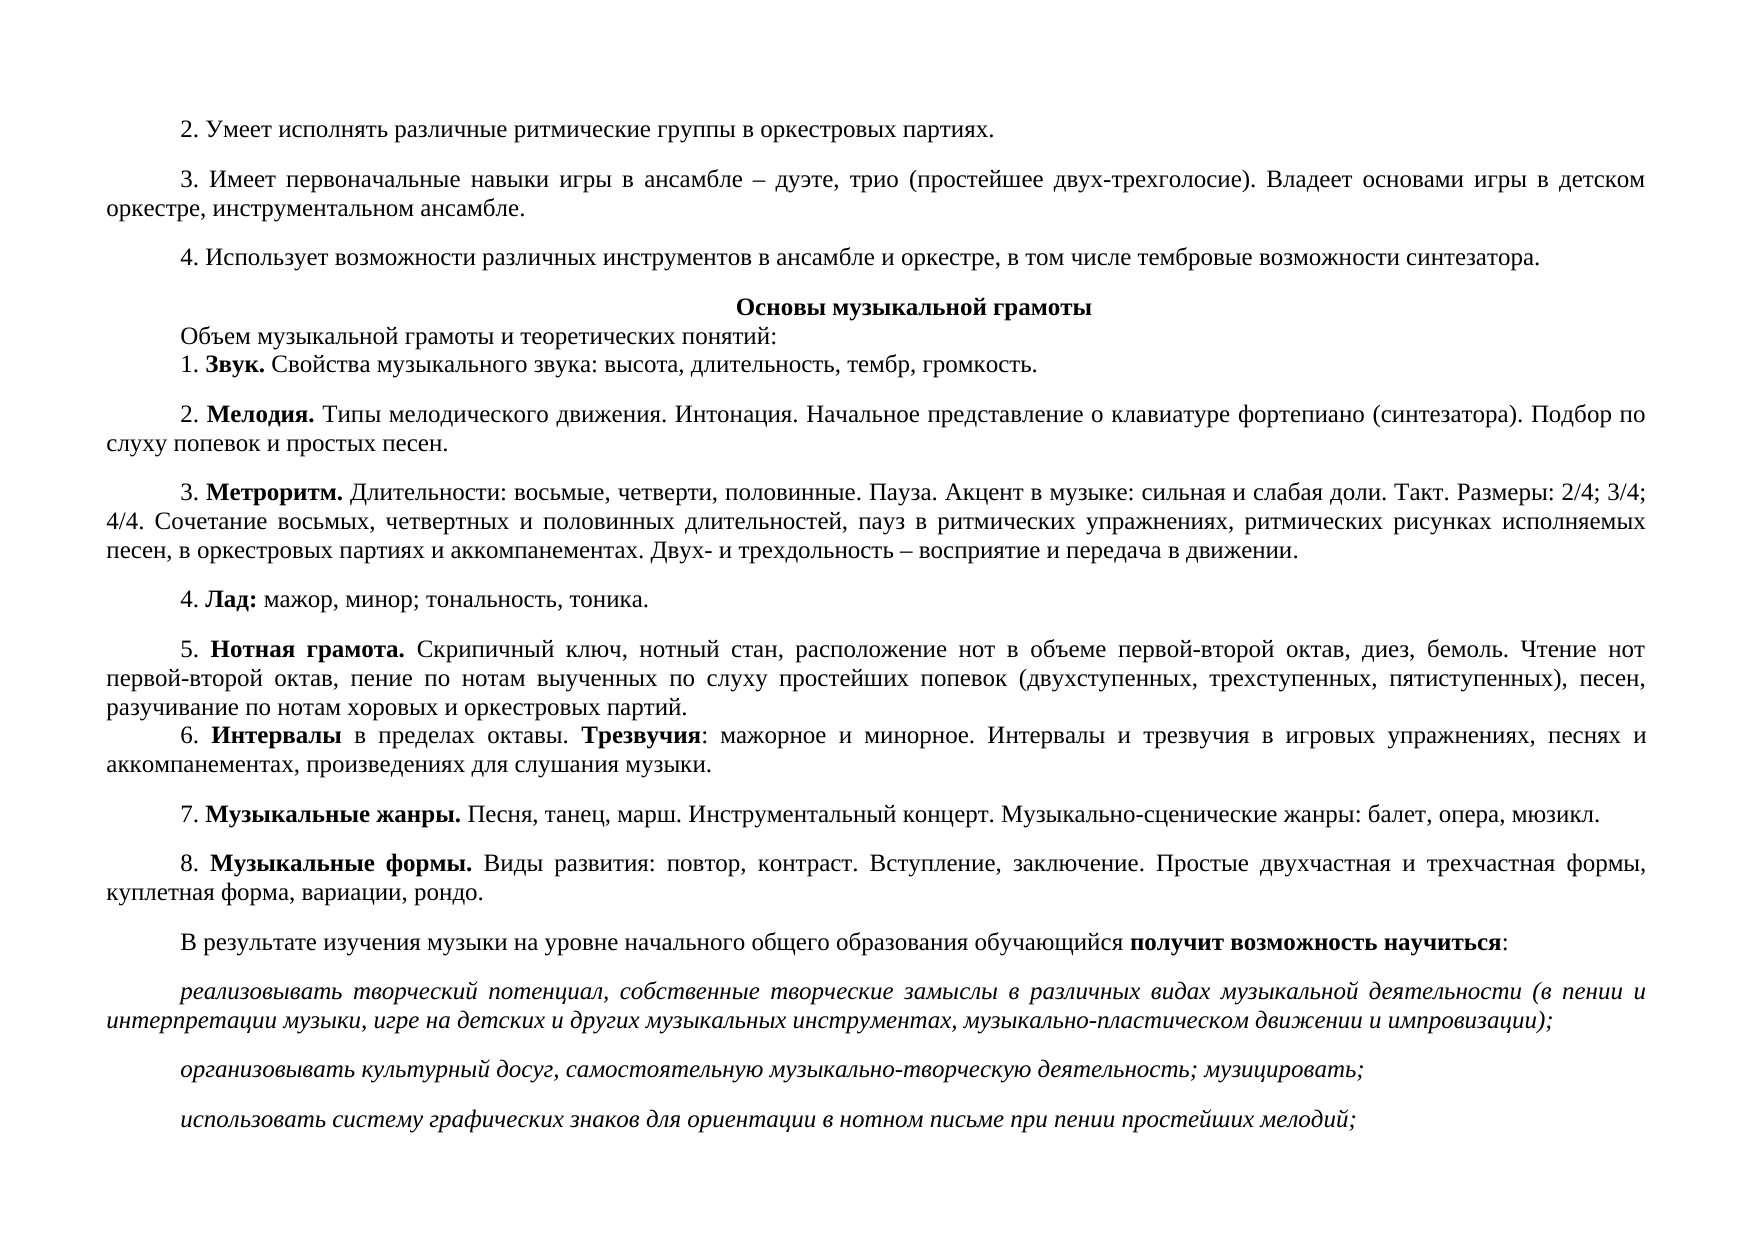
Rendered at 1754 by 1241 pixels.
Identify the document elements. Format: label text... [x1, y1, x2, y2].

text 4. Лад: мажор, минор; тональность, тоника. [106, 584, 1648, 613]
text 3. Метроритм. Длительности: восьмые, четверти, половинные. Пауза. Акцент в музыке: сильная и слабая доли. Такт. Размеры: 2/4; 3/4; 4/4. Сочетание восьмых, четвертных и половинных длительностей, пауз в ритмических упражнениях, ритмических рисунках исполняемых песен, в оркестровых партиях и аккомпанементах. Двух- и трехдольность – восприятие и передача в движении. [106, 477, 1648, 564]
text 1. Звук. Свойства музыкального звука: высота, длительность, тембр, громкость. [106, 349, 1648, 378]
text 4. Использует возможности различных инструментов в ансамбле и оркестре, в том числе тембровые возможности синтезатора. [106, 242, 1648, 271]
text Основы музыкальной грамоты [106, 292, 1648, 321]
text 6. Интервалы в пределах октавы. Трезвучия: мажорное и минорное. Интервалы и трезвучия в игровых упражнениях, песнях и аккомпанементах, произведениях для слушания музыки. [106, 720, 1648, 778]
text В результате изучения музыки на уровне начального общего образования обучающийся получит возможность научиться: [106, 927, 1648, 955]
text использовать систему графических знаков для ориентации в нотном письме при пении простейших мелодий; [106, 1104, 1648, 1133]
text 5. Нотная грамота. Скрипичный ключ, нотный стан, расположение нот в объеме первой-второй октав, диез, бемоль. Чтение нот первой-второй октав, пение по нотам выученных по слуху простейших попевок (двухступенных, трехступенных, пятиступенных), песен, разучивание по нотам хоровых и оркестровых партий. [106, 634, 1648, 720]
text реализовывать творческий потенциал, собственные творческие замыслы в различных видах музыкальной деятельности (в пении и интерпретации музыки, игре на детских и других музыкальных инструментах, музыкально-пластическом движении и импровизации); [106, 976, 1648, 1034]
text 2. Мелодия. Типы мелодического движения. Интонация. Начальное представление о клавиатуре фортепиано (синтезатора). Подбор по слуху попевок и простых песен. [106, 399, 1648, 457]
text организовывать культурный досуг, самостоятельную музыкально-творческую деятельность; музицировать; [106, 1054, 1648, 1083]
text 3. Имеет первоначальные навыки игры в ансамбле – дуэте, трио (простейшее двух-трехголосие). Владеет основами игры в детском оркестре, инструментальном ансамбле. [106, 164, 1648, 222]
text 2. Умеет исполнять различные ритмические группы в оркестровых партиях. [106, 114, 1648, 143]
text Объем музыкальной грамоты и теоретических понятий: [106, 321, 1648, 349]
text 7. Музыкальные жанры. Песня, танец, марш. Инструментальный концерт. Музыкально-сценические жанры: балет, опера, мюзикл. [106, 799, 1648, 827]
text 8. Музыкальные формы. Виды развития: повтор, контраст. Вступление, заключение. Простые двухчастная и трехчастная формы, куплетная форма, вариации, рондо. [106, 848, 1648, 906]
